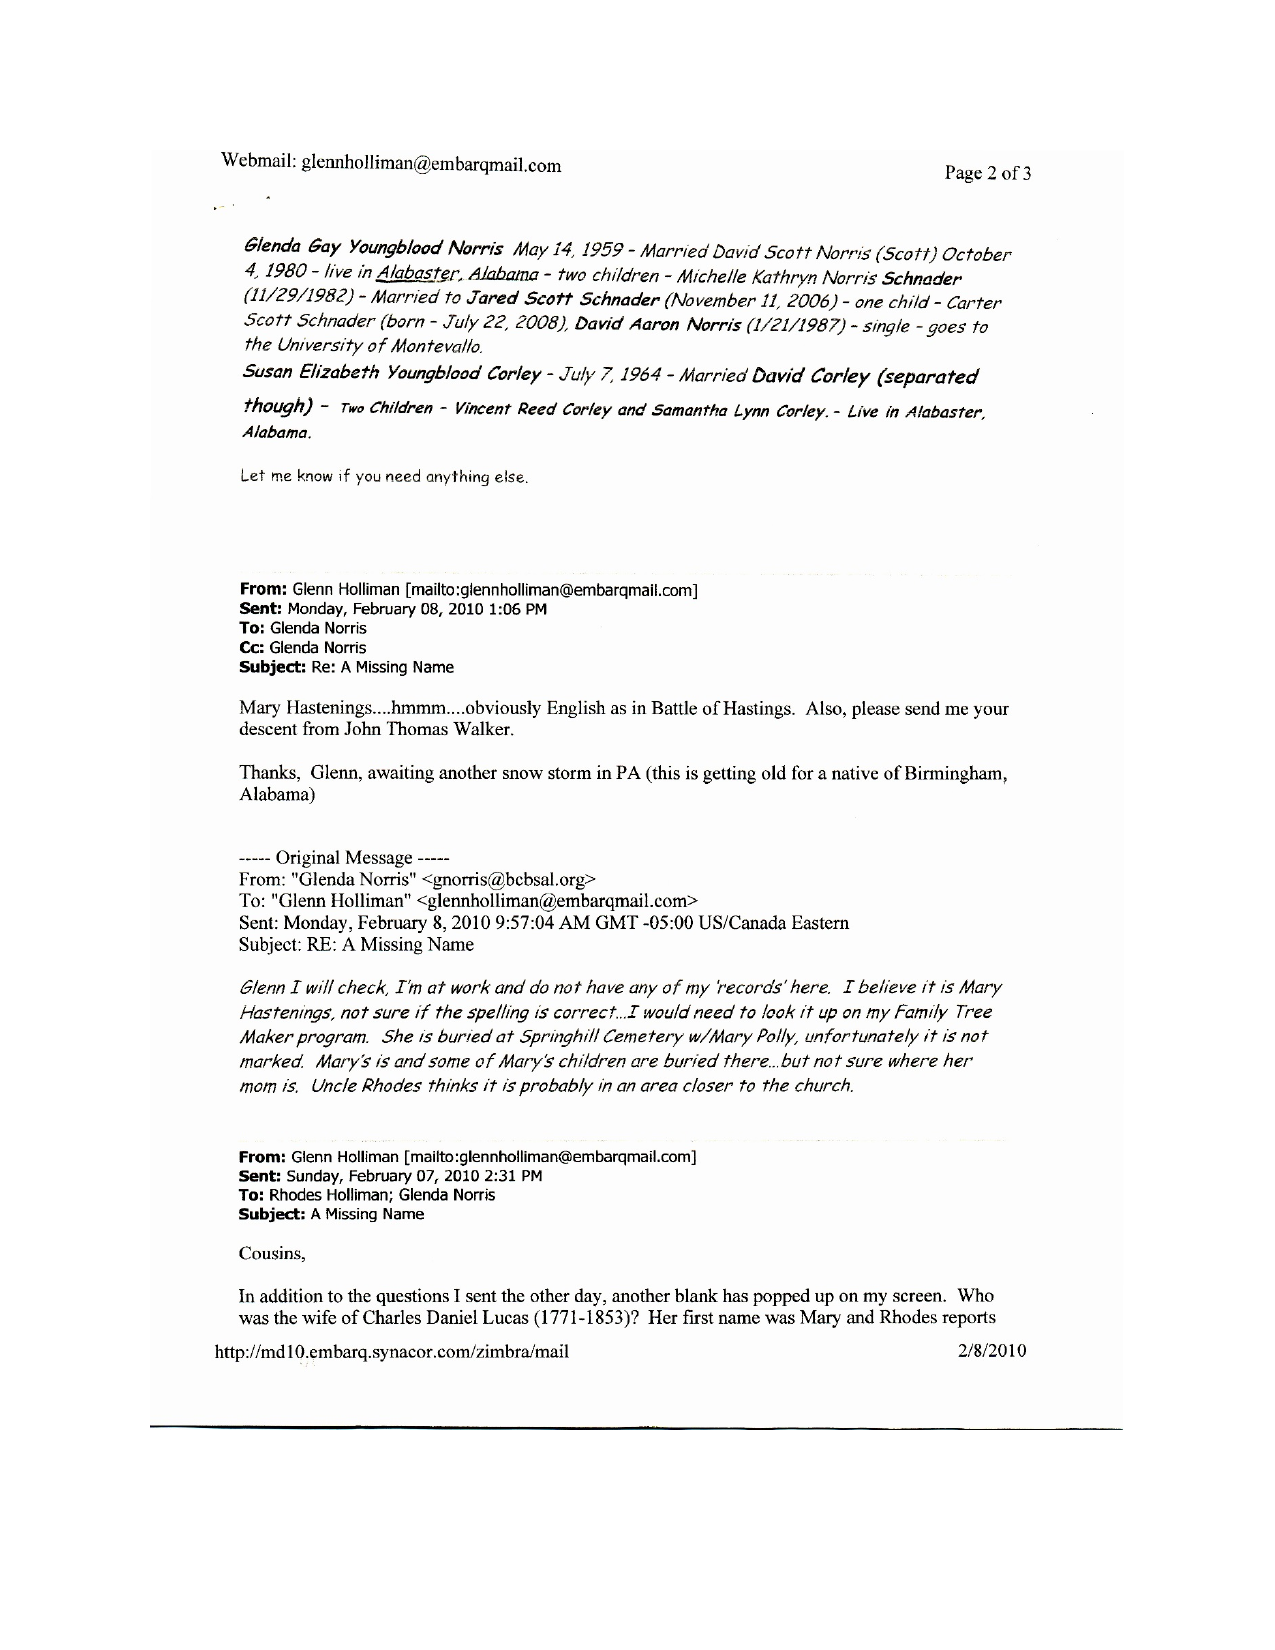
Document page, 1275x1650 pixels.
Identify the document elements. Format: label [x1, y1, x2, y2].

picture [150, 150, 1124, 1430]
